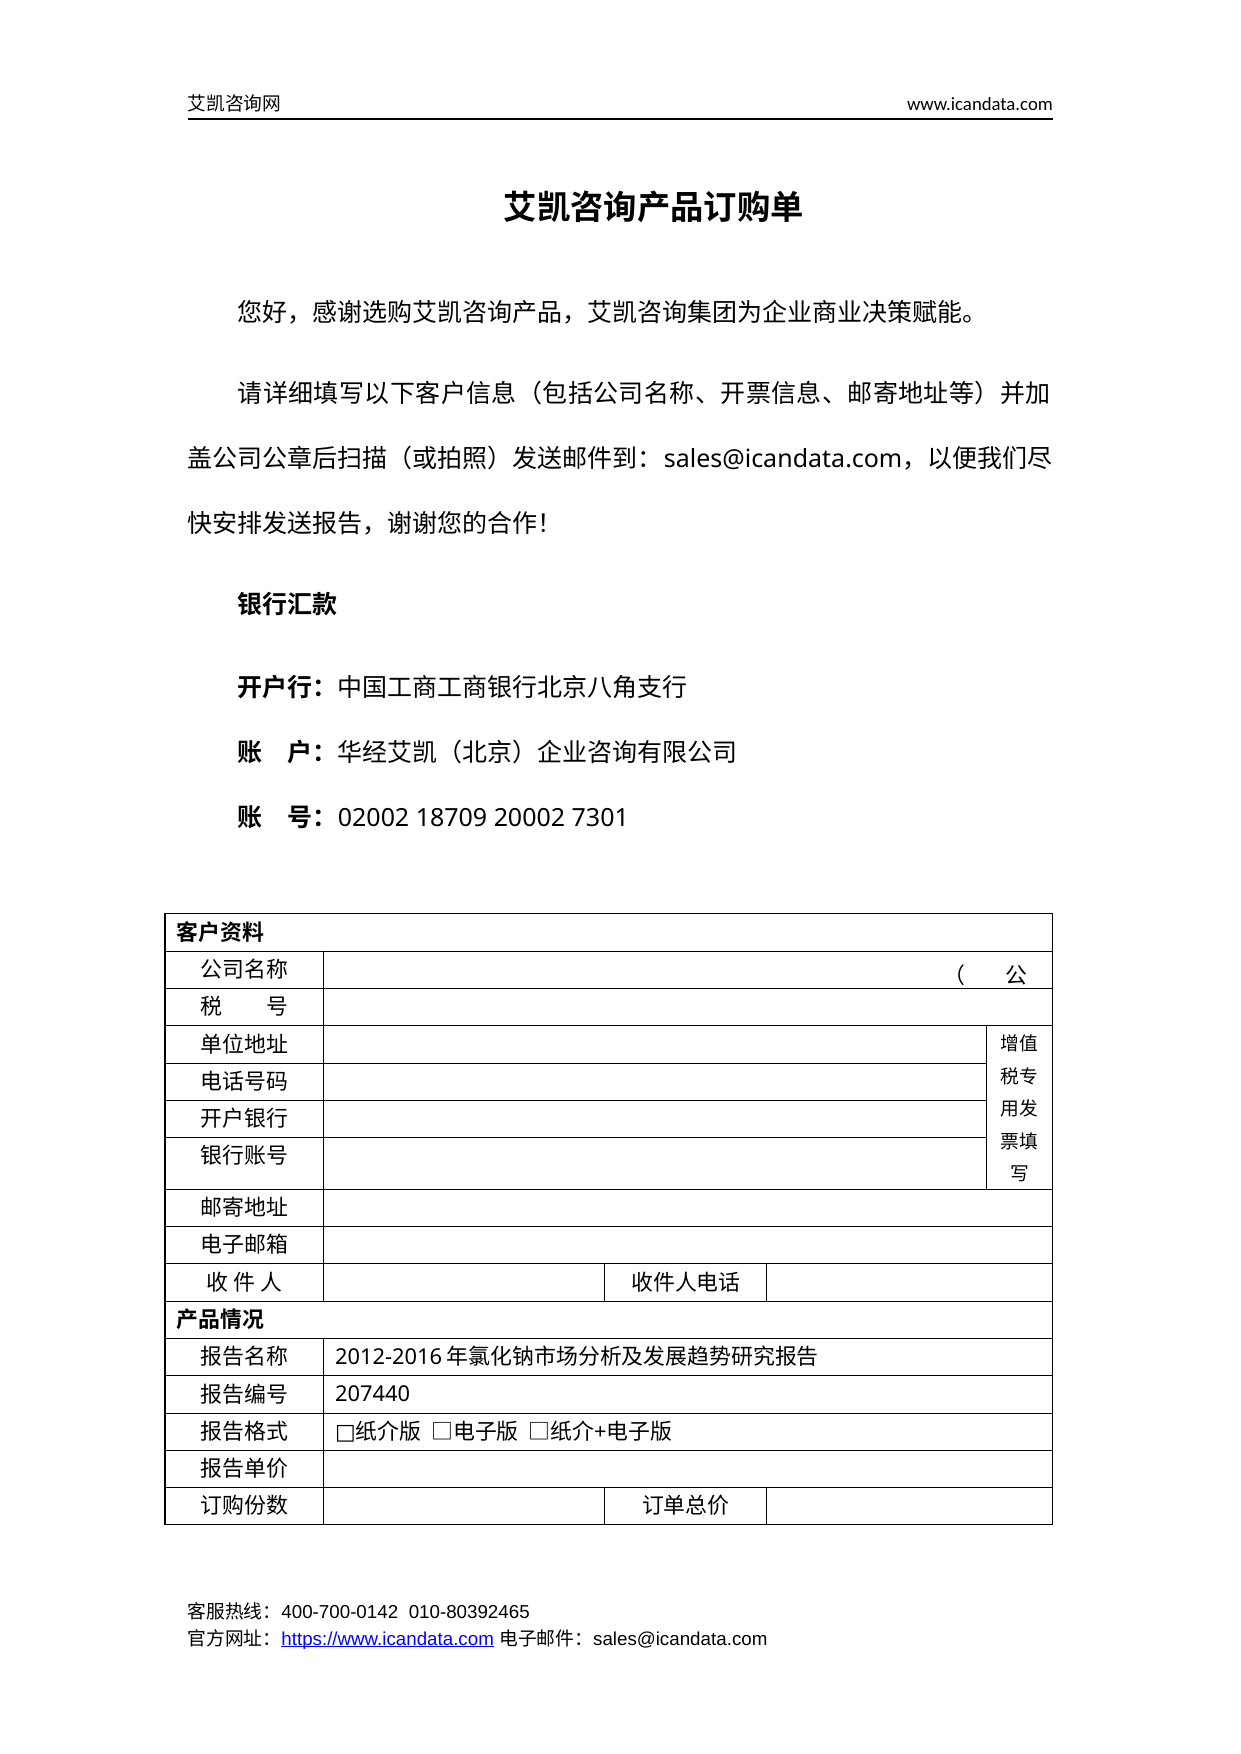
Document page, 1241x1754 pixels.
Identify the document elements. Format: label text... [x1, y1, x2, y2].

table_cell 订单总价 [605, 1488, 766, 1524]
table_cell 产品情况 [166, 1302, 1052, 1338]
table_cell 邮寄地址 [166, 1190, 323, 1226]
table_header 客户资料 [166, 914, 1052, 951]
table_cell [324, 952, 1052, 988]
table_cell [767, 1264, 1052, 1301]
table_cell 2012-2016年氯化钠市场分析及发展趋势研究报告 [324, 1339, 1052, 1375]
text 开户行：中国工商工商银行北京八角支行 [187, 653, 1053, 718]
table_cell 207440 [324, 1376, 1052, 1412]
text 请详细填写以下客户信息（包括公司名称、开票信息、邮寄地址等）并加盖公司公章后扫描（或拍照）发送邮件到：sales@icandata.com，以便我们尽快安排发送报告，谢谢您的合作！ [187, 359, 1053, 554]
table_cell 收 件 人 [166, 1264, 323, 1301]
text 账 户：华经艾凯（北京）企业咨询有限公司 [187, 718, 1053, 783]
table_cell 订购份数 [166, 1488, 323, 1524]
table_cell 增值税专用发票填写 [987, 1026, 1052, 1189]
text 银行汇款 [187, 570, 1053, 635]
table_cell [324, 989, 1052, 1025]
table_cell [324, 1488, 604, 1524]
table_cell [324, 1264, 604, 1301]
table_cell [324, 1227, 1052, 1263]
table_cell 银行账号 [166, 1138, 323, 1189]
table_cell 电子邮箱 [166, 1227, 323, 1263]
table_cell 电话号码 [166, 1064, 323, 1100]
table_cell 税 号 [166, 989, 323, 1025]
table_cell 单位地址 [166, 1026, 323, 1062]
table_cell [324, 1138, 986, 1189]
text 艾凯咨询产品订购单 [187, 172, 1053, 237]
table_cell 公司名称 [166, 952, 323, 988]
table_cell □纸介版 □电子版 □纸介+电子版 [324, 1414, 1052, 1450]
table_cell 报告名称 [166, 1339, 323, 1375]
text 您好，感谢选购艾凯咨询产品，艾凯咨询集团为企业商业决策赋能。 [187, 278, 1053, 343]
table_cell 报告编号 [166, 1376, 323, 1412]
table_cell 报告格式 [166, 1414, 323, 1450]
table_cell 收件人电话 [605, 1264, 766, 1301]
table_cell [324, 1190, 1052, 1226]
table_cell [324, 1451, 1052, 1487]
table_cell 开户银行 [166, 1101, 323, 1137]
table_cell 报告单价 [166, 1451, 323, 1487]
table_cell [324, 1026, 986, 1062]
text 账 号：02002 18709 20002 7301 [187, 783, 1053, 848]
table_cell [324, 1064, 986, 1100]
table_cell [767, 1488, 1052, 1524]
table_cell [324, 1101, 986, 1137]
